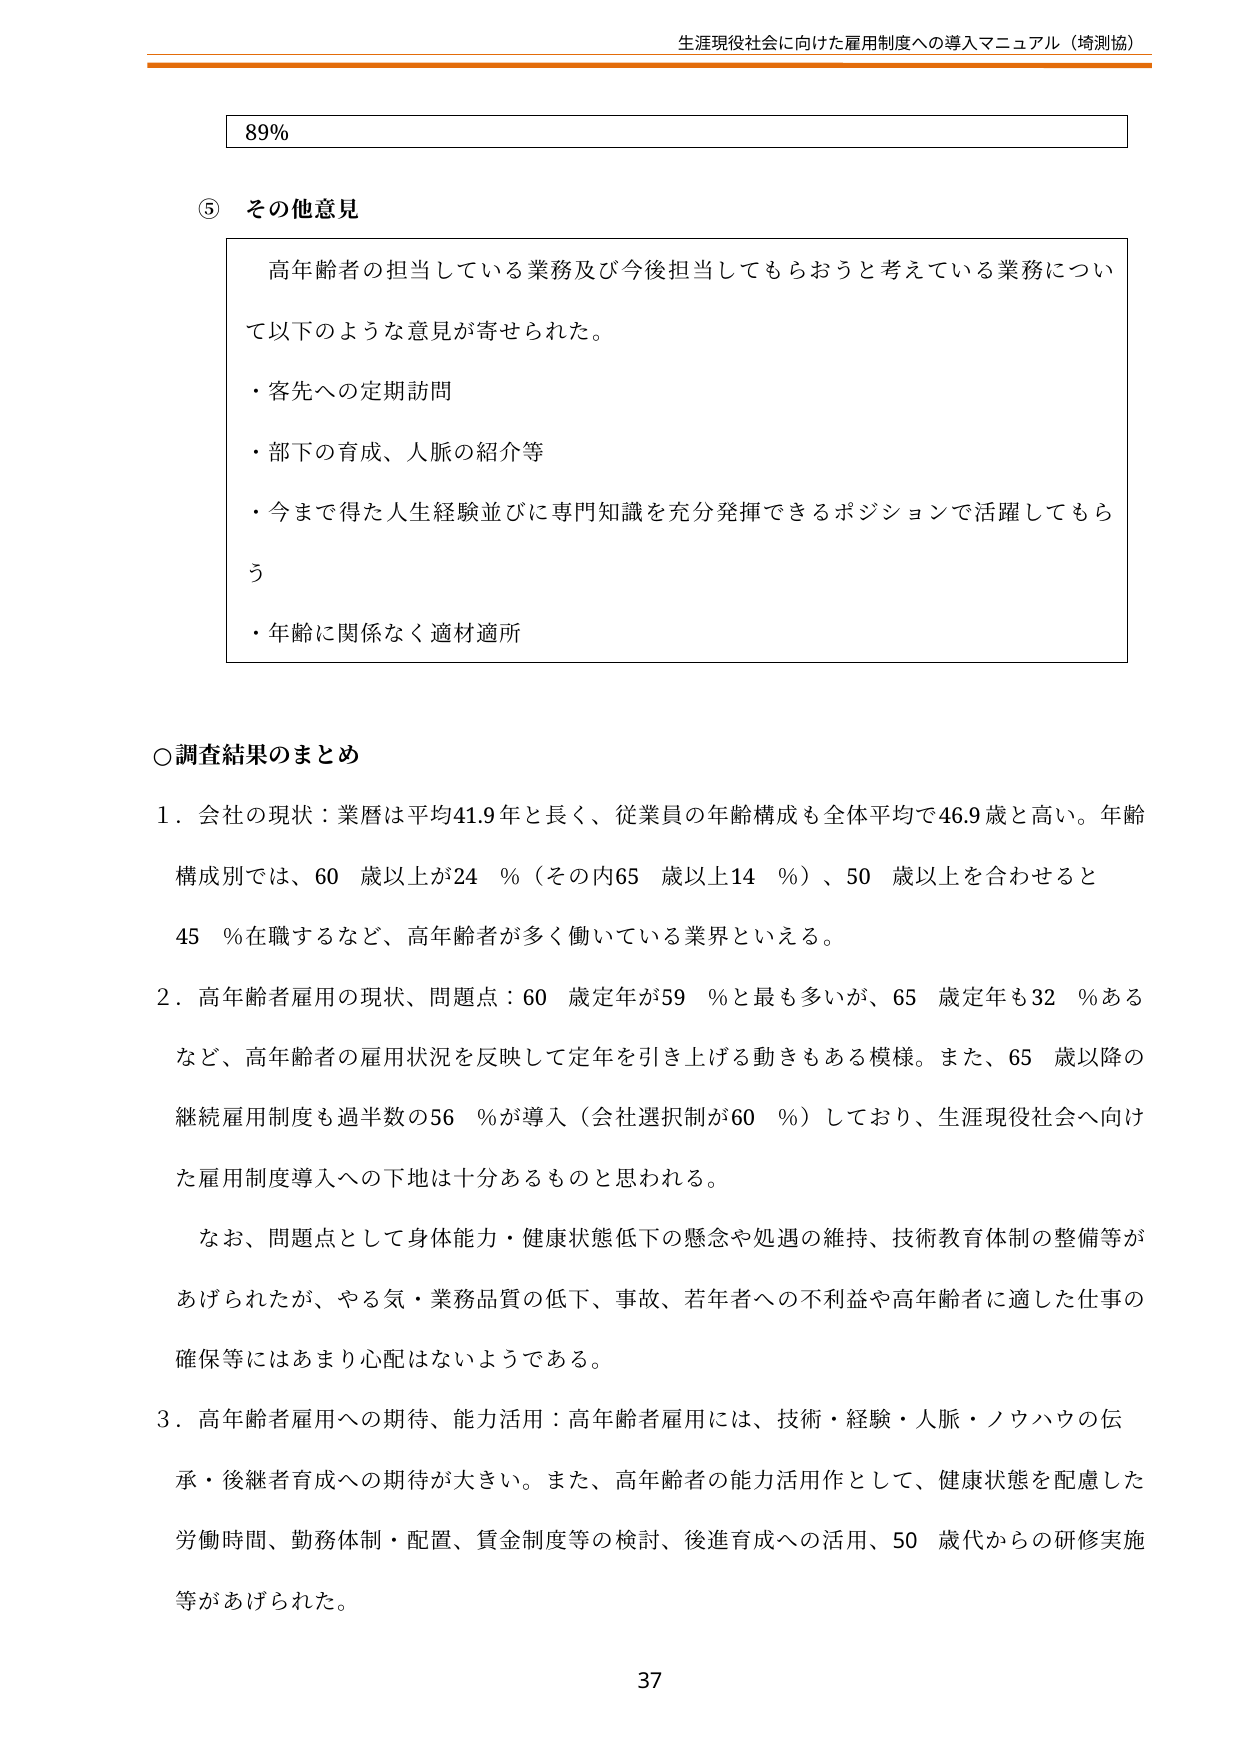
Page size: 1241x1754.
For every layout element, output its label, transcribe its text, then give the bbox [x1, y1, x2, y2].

text ⑤ その他意見 [152, 178, 1147, 238]
text なお、問題点として身体能力・健康状態低下の懸念や処遇の維持、技術教育体制の整備等があげられたが、やる気・業務品質の低下、事故、若年者への不利益や高年齢者に適した仕事の確保等にはあまり心配はないようである。 [172, 1207, 1147, 1388]
text ２．高年齢者雇用の現状、問題点：60歳定年が59％と最も多いが、65歳定年も32％あるなど、高年齢者の雇用状況を反映して定年を引き上げる動きもある模様。また、65歳以降の継続雇用制度も過半数の56％が導入（会社選択制が60％）しており、生涯現役社会へ向けた雇用制度導入への下地は十分あるものと思われる。 [152, 965, 1147, 1207]
table_header 高年齢者の担当している業務及び今後担当してもらおうと考えている業務について以下のような意見が寄せられた。 ・客先への定期訪問 ・部下の育成、人脈の紹介等 ・今まで得た人生経験並びに専門知識を充分発揮できるポジションで活躍してもらう ・年齢に関係なく適材適所 [227, 239, 1127, 662]
text ○調査結果のまとめ [152, 724, 1147, 784]
text ３．高年齢者雇用への期待、能力活用：高年齢者雇用には、技術・経験・人脈・ノウハウの伝承・後継者育成への期待が大きい。また、高年齢者の能力活用作として、健康状態を配慮した労働時間、勤務体制・配置、賃金制度等の検討、後進育成への活用、50歳代からの研修実施等があげられた。 [152, 1388, 1147, 1630]
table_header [227, 116, 1127, 147]
text １．会社の現状：業暦は平均41.9年と長く、従業員の年齢構成も全体平均で46.9歳と高い。年齢構成別では、60歳以上が24％（その内65歳以上14％）、50歳以上を合わせると45％在職するなど、高年齢者が多く働いている業界といえる。 [152, 784, 1147, 965]
